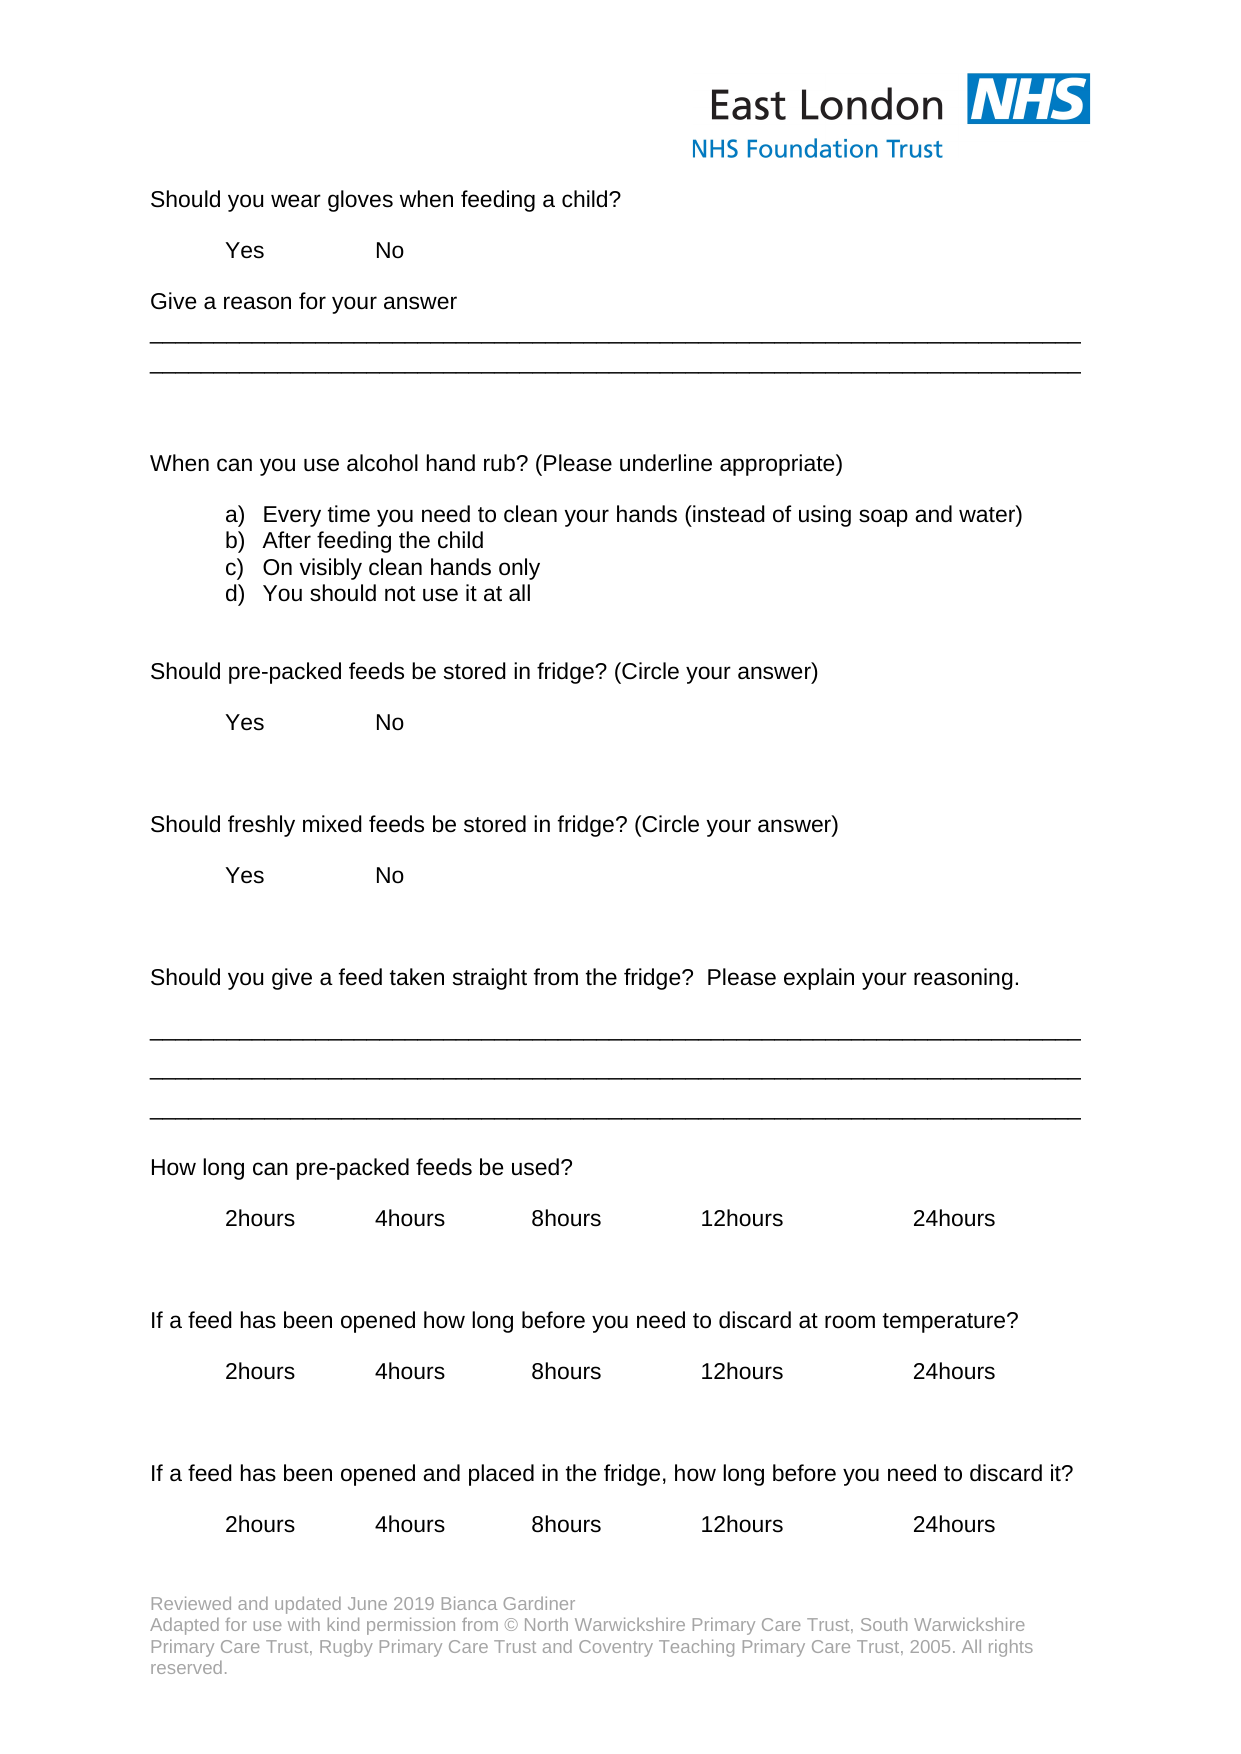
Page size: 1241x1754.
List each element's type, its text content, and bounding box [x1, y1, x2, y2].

text When can you use alcohol hand rub? (Please underline appropriate) [150, 450, 1090, 476]
text Should you give a feed taken straight from the fridge? Please explain your reasoning. [150, 964, 1090, 990]
list After feeding the child [225, 527, 1090, 554]
text Yes No [150, 862, 1090, 888]
picture [692, 73, 1091, 158]
text 2hours 4hours 8hours 12hours 24hours [150, 1358, 1090, 1385]
list You should not use it at all [225, 580, 1090, 607]
text 2hours 4hours 8hours 12hours 24hours [150, 1205, 1090, 1232]
list On visibly clean hands only [225, 554, 1090, 580]
text 2hours 4hours 8hours 12hours 24hours [150, 1511, 1090, 1538]
text Should freshly mixed feeds be stored in fridge? (Circle your answer) [150, 811, 1090, 837]
text ___________________________________________________________________________________________________________________________________________________________________________________________________________________________ [150, 1015, 1090, 1120]
text Yes No [150, 709, 1090, 735]
text Should pre-packed feeds be stored in fridge? (Circle your answer) [150, 658, 1090, 684]
text Yes No [150, 237, 1090, 263]
text If a feed has been opened how long before you need to discard at room temperature? [150, 1307, 1090, 1334]
text Should you wear gloves when feeding a child? [150, 186, 1090, 212]
text Give a reason for your answer __________________________________________________________________________________________________________________________________________________ [150, 288, 1090, 374]
list Every time you need to clean your hands (instead of using soap and water) [225, 501, 1090, 527]
text How long can pre-packed feeds be used? [150, 1154, 1090, 1181]
text If a feed has been opened and placed in the fridge, how long before you need to discard it? [150, 1460, 1090, 1487]
